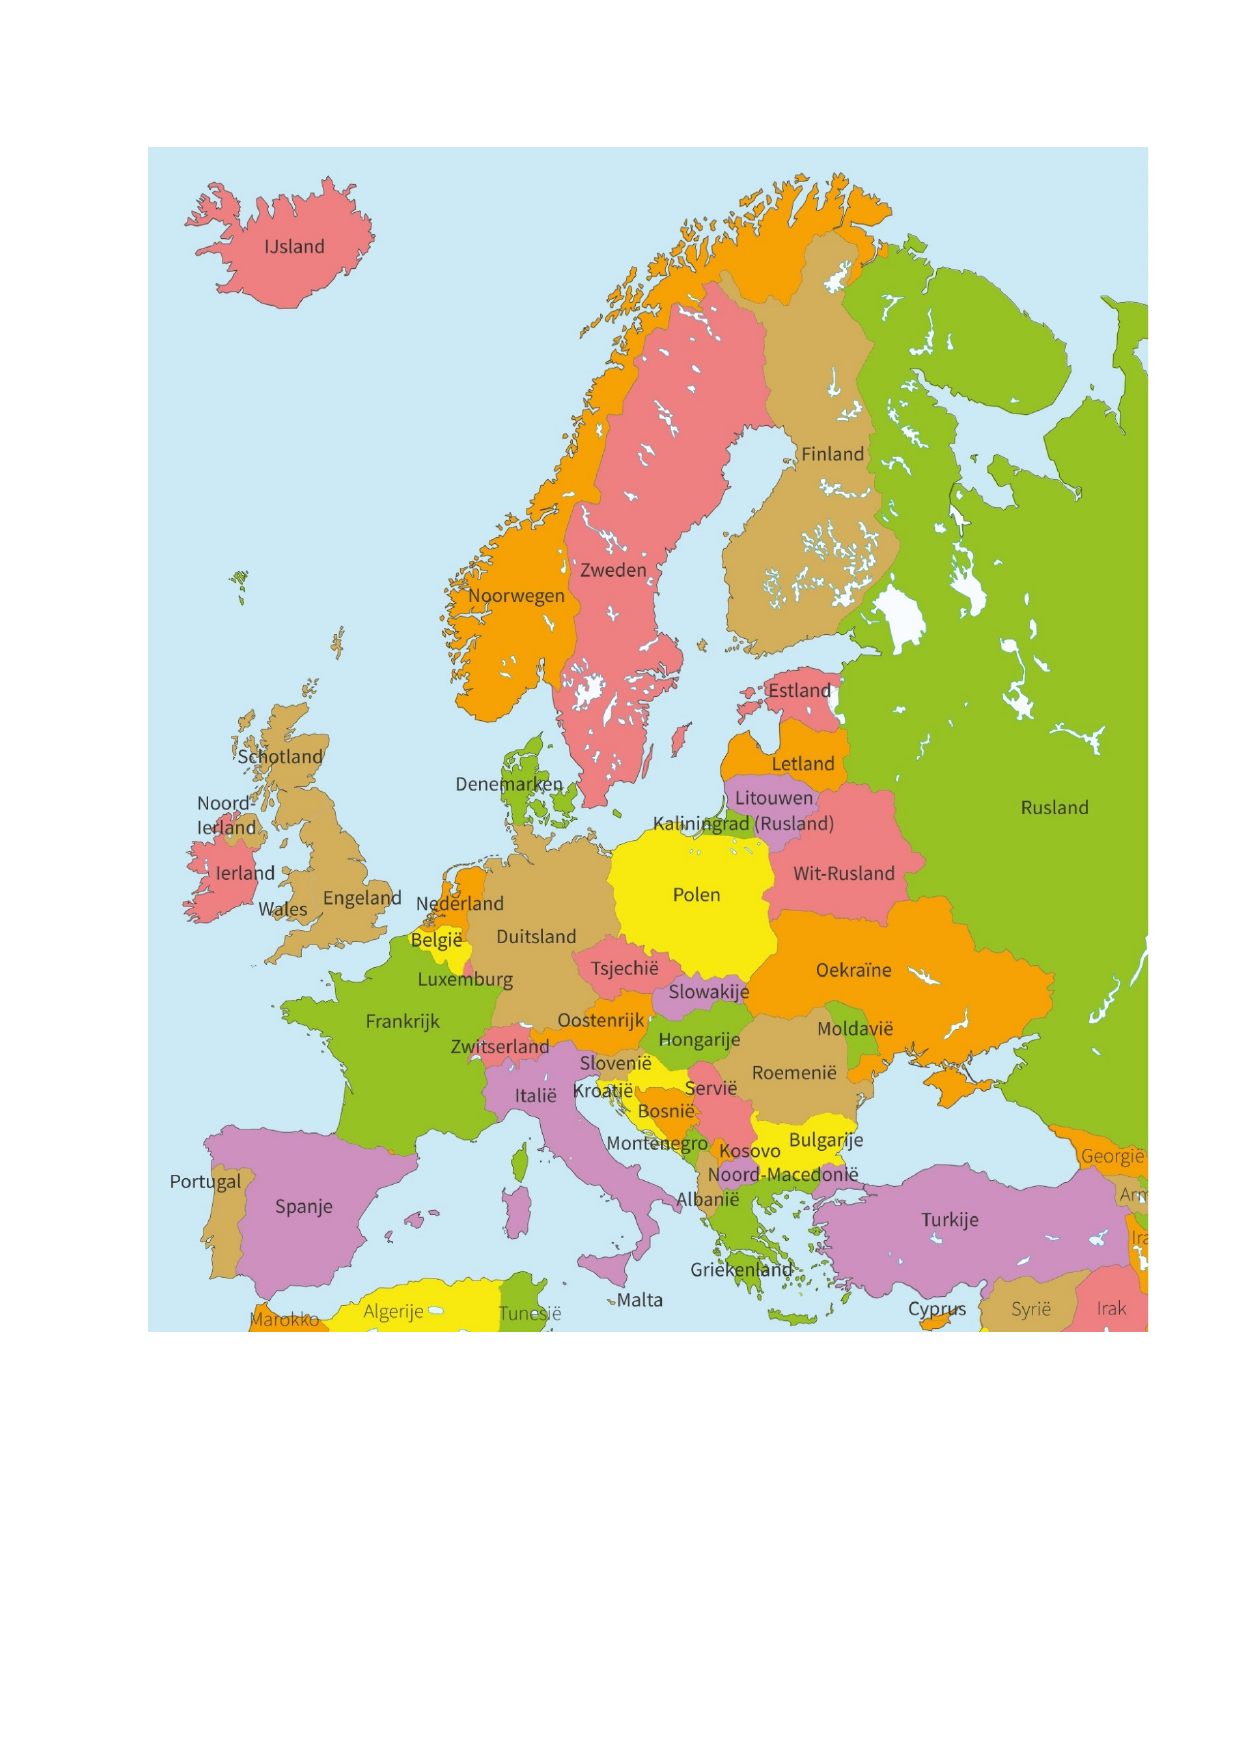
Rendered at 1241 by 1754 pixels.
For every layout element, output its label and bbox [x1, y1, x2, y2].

picture [147, 147, 1149, 1332]
